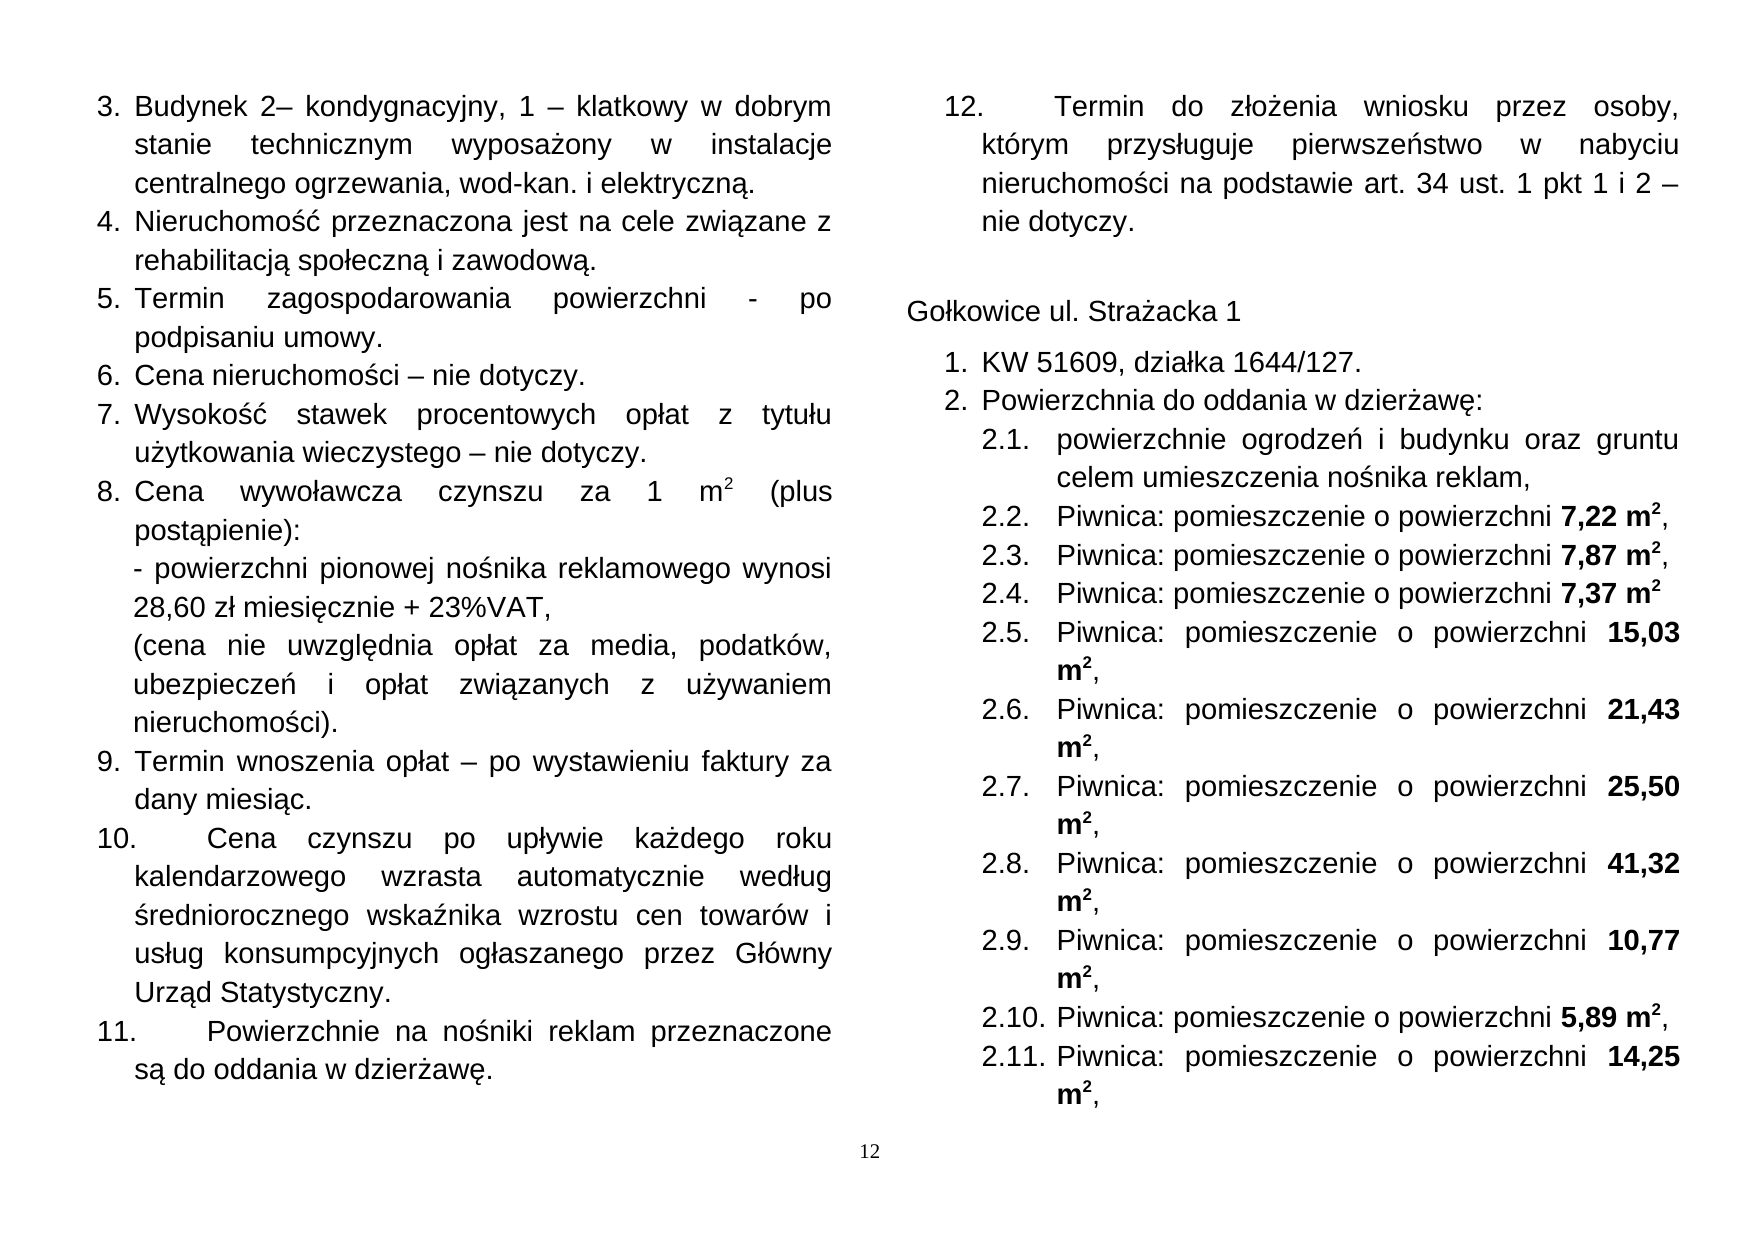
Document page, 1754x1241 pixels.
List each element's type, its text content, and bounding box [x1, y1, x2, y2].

list powierzchnie ogrodzeń i budynku oraz gruntu celem umieszczenia nośnika reklam, [981, 422, 1680, 494]
list Powierzchnia do oddania w dzierżawę: [944, 383, 1680, 417]
text Gołkowice ul. Strażacka 1 [906, 294, 1680, 327]
list Termin wnoszenia opłat – po wystawieniu faktury za dany miesiąc. [97, 744, 833, 816]
list Cena nieruchomości – nie dotyczy. [97, 358, 833, 392]
list Termin zagospodarowania powierzchni - po podpisaniu umowy. [97, 281, 833, 353]
list Nieruchomość przeznaczona jest na cele związane z rehabilitacją społeczną i zawodową. [97, 204, 833, 276]
list Piwnica: pomieszczenie o powierzchni 21,43 m2, [981, 692, 1680, 764]
list Wysokość stawek procentowych opłat z tytułu użytkowania wieczystego – nie dotyczy. [97, 397, 833, 469]
list Piwnica: pomieszczenie o powierzchni 15,03 m2, [981, 615, 1680, 687]
list Piwnica: pomieszczenie o powierzchni 7,22 m2, [981, 499, 1680, 533]
list Piwnica: pomieszczenie o powierzchni 7,37 m2 [981, 576, 1680, 610]
list Piwnica: pomieszczenie o powierzchni 10,77 m2, [981, 923, 1680, 995]
text - powierzchni pionowej nośnika reklamowego wynosi 28,60 zł miesięcznie + 23%VAT, [133, 551, 833, 623]
list Piwnica: pomieszczenie o powierzchni 7,87 m2, [981, 538, 1680, 571]
list Powierzchnie na nośniki reklam przeznaczone są do oddania w dzierżawę. [97, 1014, 833, 1086]
list Piwnica: pomieszczenie o powierzchni 14,25 m2, [981, 1039, 1680, 1111]
text (cena nie uwzględnia opłat za media, podatków, ubezpieczeń i opłat związanych z używaniem nieruchomości). [133, 628, 833, 739]
list Piwnica: pomieszczenie o powierzchni 41,32 m2, [981, 846, 1680, 918]
list Piwnica: pomieszczenie o powierzchni 25,50 m2, [981, 769, 1680, 841]
list Piwnica: pomieszczenie o powierzchni 5,89 m2, [981, 1000, 1680, 1034]
list Budynek 2– kondygnacyjny, 1 – klatkowy w dobrym stanie technicznym wyposażony w instalacje centralnego ogrzewania, wod-kan. i elektryczną. [97, 89, 833, 199]
list KW 51609, działka 1644/127. [944, 345, 1680, 378]
list Termin do złożenia wniosku przez osoby, którym przysługuje pierwszeństwo w nabyciu nieruchomości na podstawie art. 34 ust. 1 pkt 1 i 2 – nie dotyczy. [944, 89, 1680, 238]
list Cena wywoławcza czynszu za 1 m2 (plus postąpienie): [97, 474, 833, 546]
